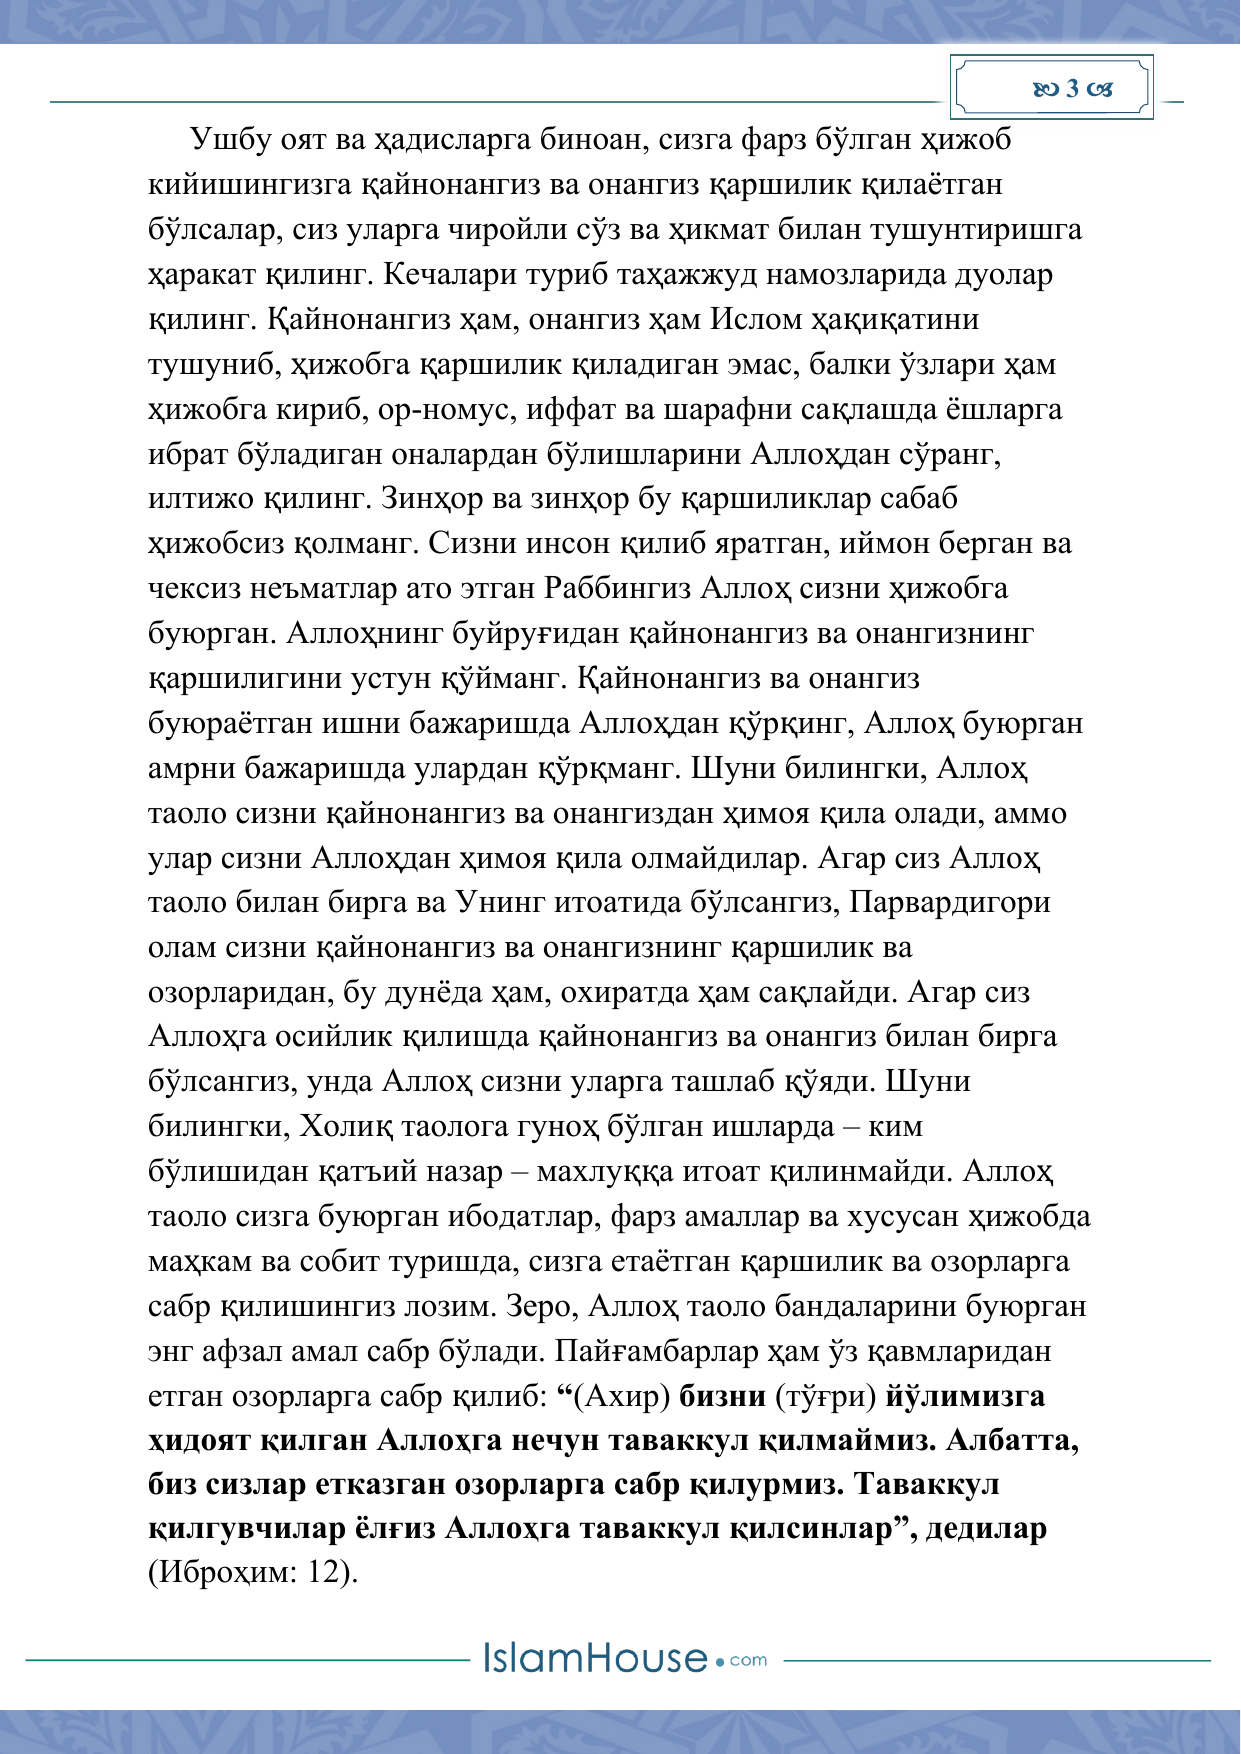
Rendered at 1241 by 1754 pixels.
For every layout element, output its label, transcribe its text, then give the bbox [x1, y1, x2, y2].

picture [475, 1636, 1212, 1680]
picture [16, 1634, 471, 1681]
text Ушбу оят ва ҳадисларга биноан, сизга фарз бўлган ҳижоб кийишингизга қайнонангиз ва онангиз қаршилик қилаётган бўлсалар, сиз уларга чиройли сўз ва ҳикмат билан тушунтиришга ҳаракат қилинг. Кечалари туриб таҳажжуд намозларида дуолар қилинг. Қайнонангиз ҳам, онангиз ҳам Ислом ҳақиқатини тушуниб, ҳижобга қаршилик қиладиган эмас, балки ўзлари ҳам ҳижобга кириб, ор-номус, иффат ва шарафни сақлашда ёшларга ибрат бўладиган оналардан бўлишларини Аллоҳдан сўранг, илтижо қилинг. Зинҳор ва зинҳор бу қаршиликлар сабаб ҳижобсиз қолманг. Сизни инсон қилиб яратган, иймон берган ва чексиз неъматлар ато этган Раббингиз Аллоҳ сизни ҳижобга буюрган. Аллоҳнинг буйруғидан қайнонангиз ва онангизнинг қаршилигини устун қўйманг. Қайнонангиз ва онангиз буюраётган ишни бажаришда Аллоҳдан қўрқинг, Аллоҳ буюрган амрни бажаришда улардан қўрқманг. Шуни билингки, Аллоҳ таоло сизни қайнонангиз ва онангиздан ҳимоя қила олади, аммо улар сизни Аллоҳдан ҳимоя қила олмайдилар. Агар сиз Аллоҳ таоло билан бирга ва Унинг итоатида бўлсангиз, Парвардигори олам сизни қайнонангиз ва онангизнинг қаршилик ва озорларидан, бу дунёда ҳам, охиратда ҳам сақлайди. Агар сиз Аллоҳга осийлик қилишда қайнонангиз ва онангиз билан бирга бўлсангиз, унда Аллоҳ сизни уларга ташлаб қўяди. Шуни билингки, Холиқ таолога гуноҳ бўлган ишларда – ким бўлишидан қатъий назар – махлуққа итоат қилинмайди. Аллоҳ таоло сизга буюрган ибодатлар, фарз амаллар ва хусусан ҳижобда маҳкам ва собит туришда, сизга етаётган қаршилик ва озорларга сабр қилишингиз лозим. Зеро, Аллоҳ таоло бандаларини буюрган энг афзал амал сабр бўлади. Пайғамбарлар ҳам ўз қавмларидан етган озорларга сабр қилиб: “(Ахир) бизни (тўғри) йўлимизга ҳидоят қилган Аллоҳга нечун таваккул қилмаймиз. Албатта, биз сизлар етказган озорларга сабр қилурмиз. Таваккул қилгувчилар ёлғиз Аллоҳга таваккул қилсинлар”, дедилар (Иброҳим: 12). [148, 118, 1092, 1590]
